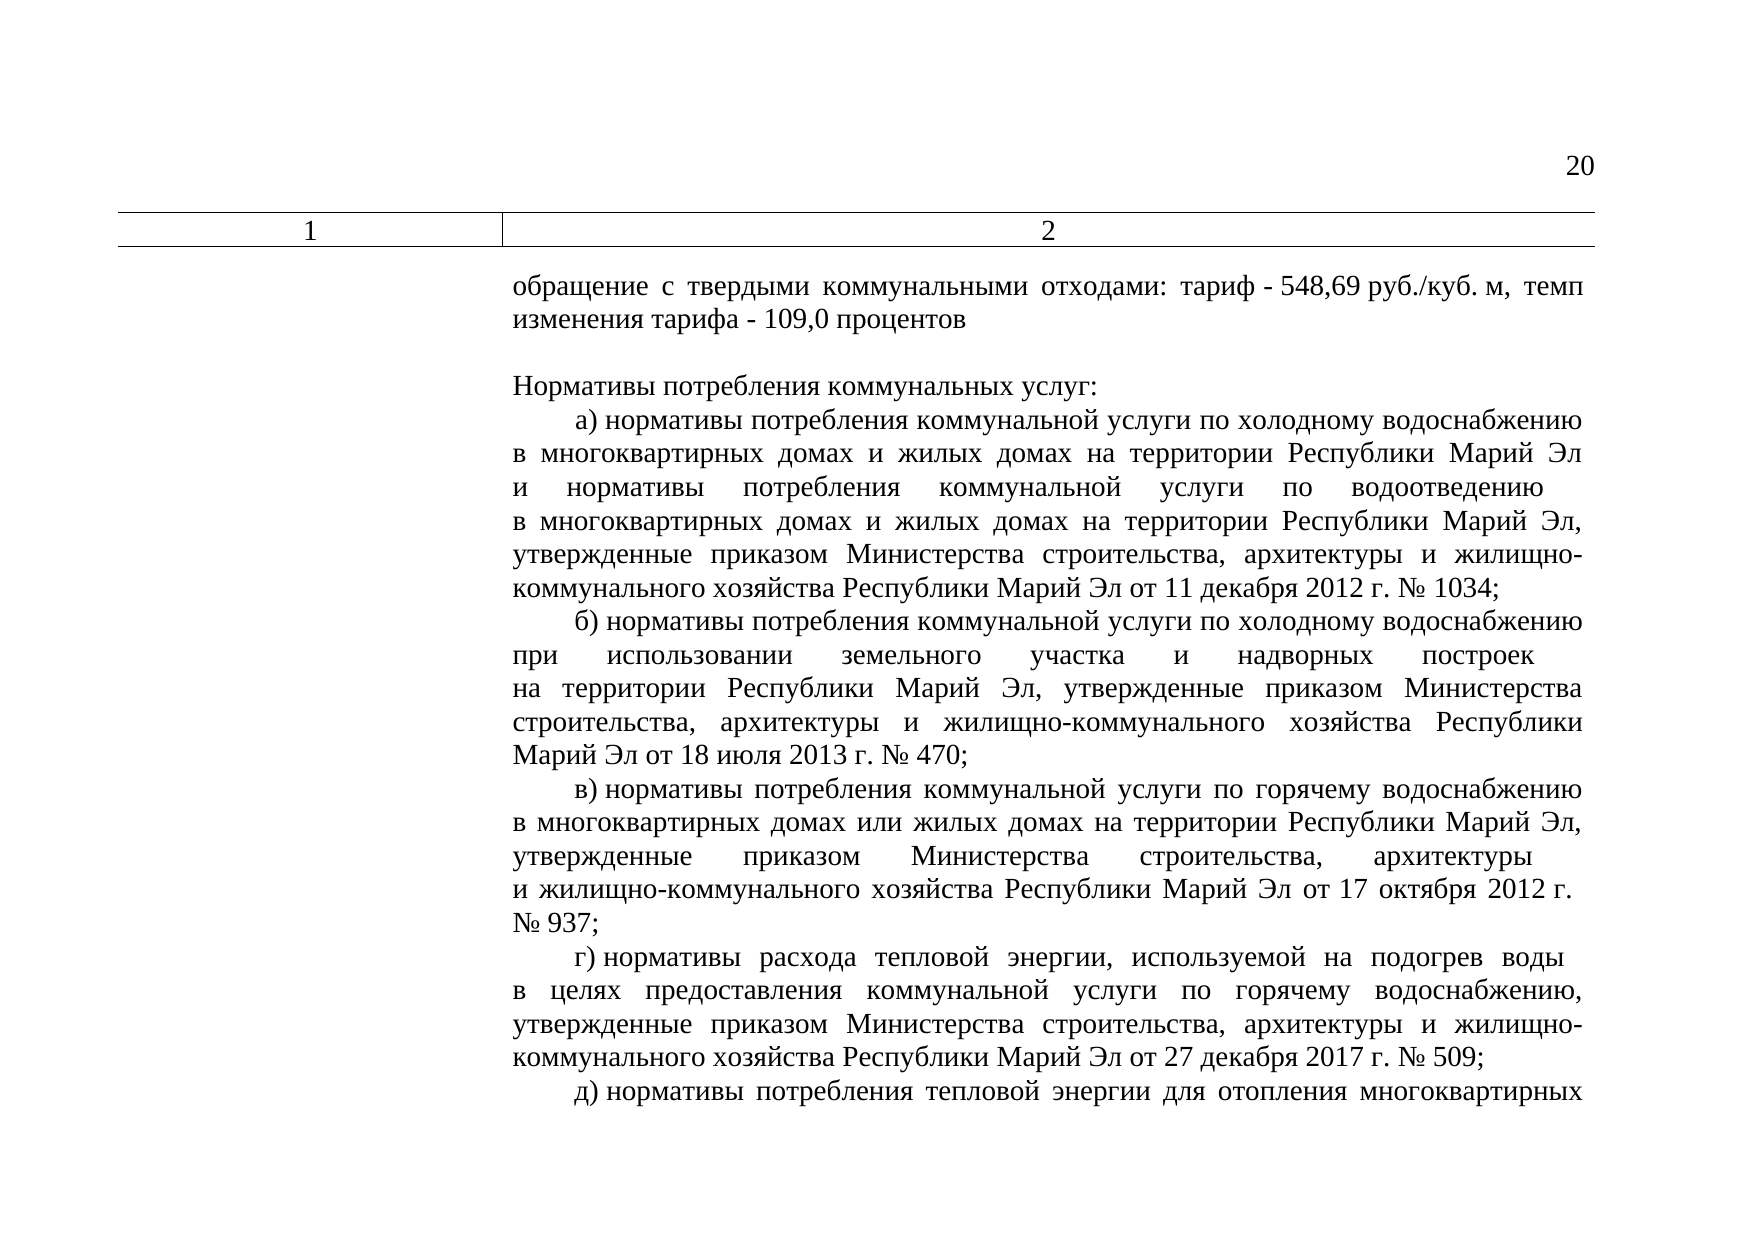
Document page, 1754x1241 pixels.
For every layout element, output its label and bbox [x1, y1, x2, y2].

table_cell [501, 369, 1595, 1106]
table_cell [501, 268, 1595, 368]
